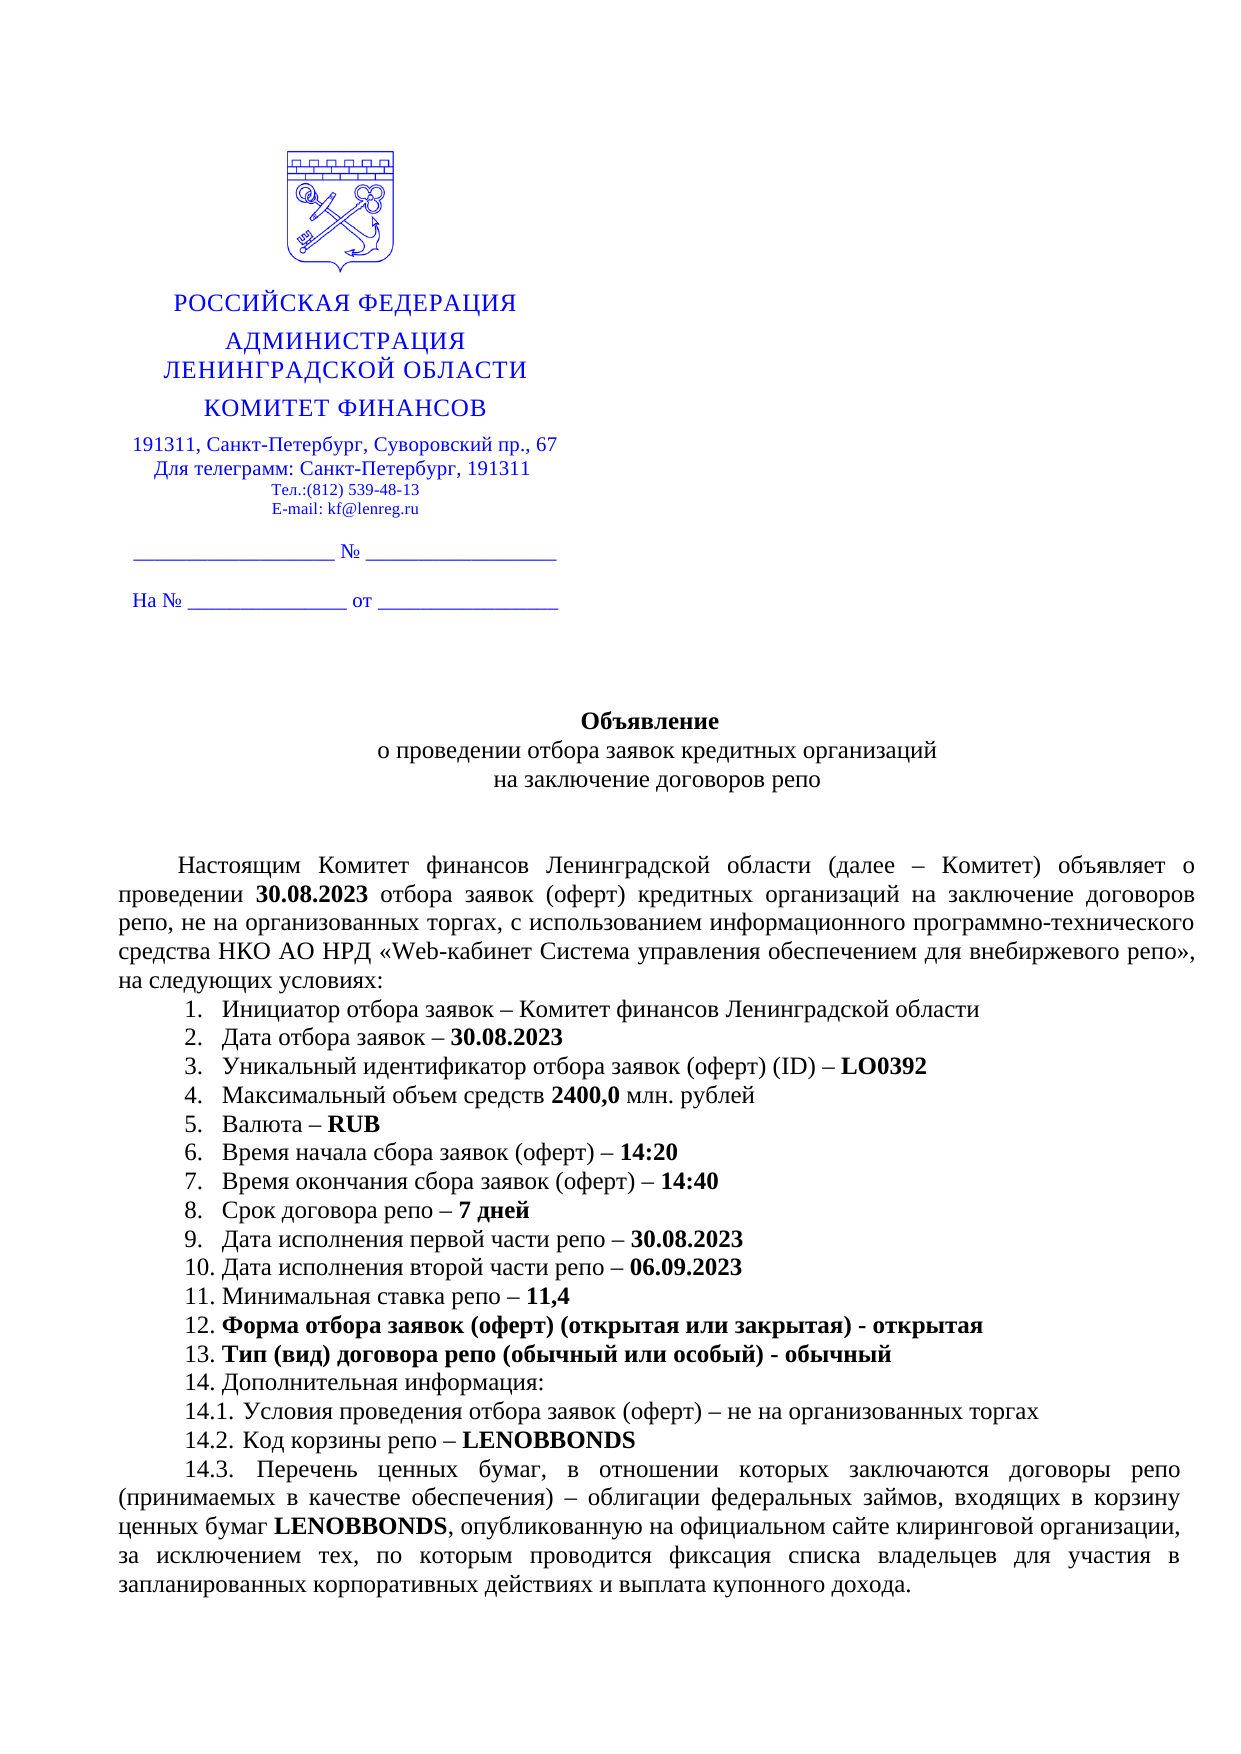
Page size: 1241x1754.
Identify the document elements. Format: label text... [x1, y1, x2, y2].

text о проведении отбора заявок кредитных организаций [118, 735, 1196, 764]
list Срок договора репо – 7 дней [177, 1195, 1181, 1224]
text Настоящим Комитет финансов Ленинградской области (далее – Комитет) объявляет о проведении 30.08.2023 отбора заявок (оферт) кредитных организаций на заключение договоров репо, не на организованных торгах, с использованием информационного программно-технического средства НКО АО НРД «Web-кабинет Система управления обеспечением для внебиржевого репо», на следующих условиях: [118, 850, 1196, 994]
text Объявление [118, 706, 1181, 735]
list Дата исполнения второй части репо – 06.09.2023 [177, 1252, 1181, 1281]
list Инициатор отбора заявок – Комитет финансов Ленинградской области [177, 994, 1181, 1022]
list Дата исполнения первой части репо – 30.08.2023 [177, 1224, 1181, 1252]
list Время окончания сбора заявок (оферт) – 14:40 [177, 1166, 1181, 1195]
list Валюта – RUB [177, 1109, 1181, 1137]
picture [216, 150, 464, 273]
text на заключение договоров репо [118, 764, 1196, 792]
list Минимальная ставка репо – 11,4 [177, 1281, 1181, 1310]
list Дата отбора заявок – 30.08.2023 [177, 1022, 1181, 1051]
list Условия проведения отбора заявок (оферт) – не на организованных торгах [177, 1396, 1181, 1425]
list Тип (вид) договора репо (обычный или особый) - обычный [177, 1339, 1181, 1367]
list Перечень ценных бумаг, в отношении которых заключаются договоры репо (принимаемых в качестве обеспечения) – облигации федеральных займов, входящих в корзину ценных бумаг LENOBBONDS, опубликованную на официальном сайте клиринговой организации, за исключением тех, по которым проводится фиксация списка владельцев для участия в запланированных корпоративных действиях и выплата купонного дохода. [118, 1454, 1181, 1597]
table_header РОССИЙСКАЯ ФЕДЕРАЦИЯ АДМИНИСТРАЦИЯ ЛЕНИНГРАДСКОЙ ОБЛАСТИ КОМИТЕТ ФИНАНСОВ 191311, Санкт-Петербург, Суворовский пр., 67 Для телеграмм: Санкт-Петербург, 191311 Тел.:(812) 539-48-13 E-mail: kf@lenreg.ru ___________________ № __________________ На № _______________ от _________________ [107, 118, 583, 669]
list Время начала сбора заявок (оферт) – 14:20 [177, 1137, 1181, 1166]
list Уникальный идентификатор отбора заявок (оферт) (ID) – LO0392 [177, 1051, 1181, 1080]
list Дополнительная информация: [177, 1367, 1181, 1396]
list Максимальный объем средств 2400,0 млн. рублей [177, 1080, 1181, 1109]
list Форма отбора заявок (оферт) (открытая или закрытая) - открытая [177, 1310, 1181, 1339]
list Код корзины репо – LENOBBONDS [177, 1425, 1181, 1454]
